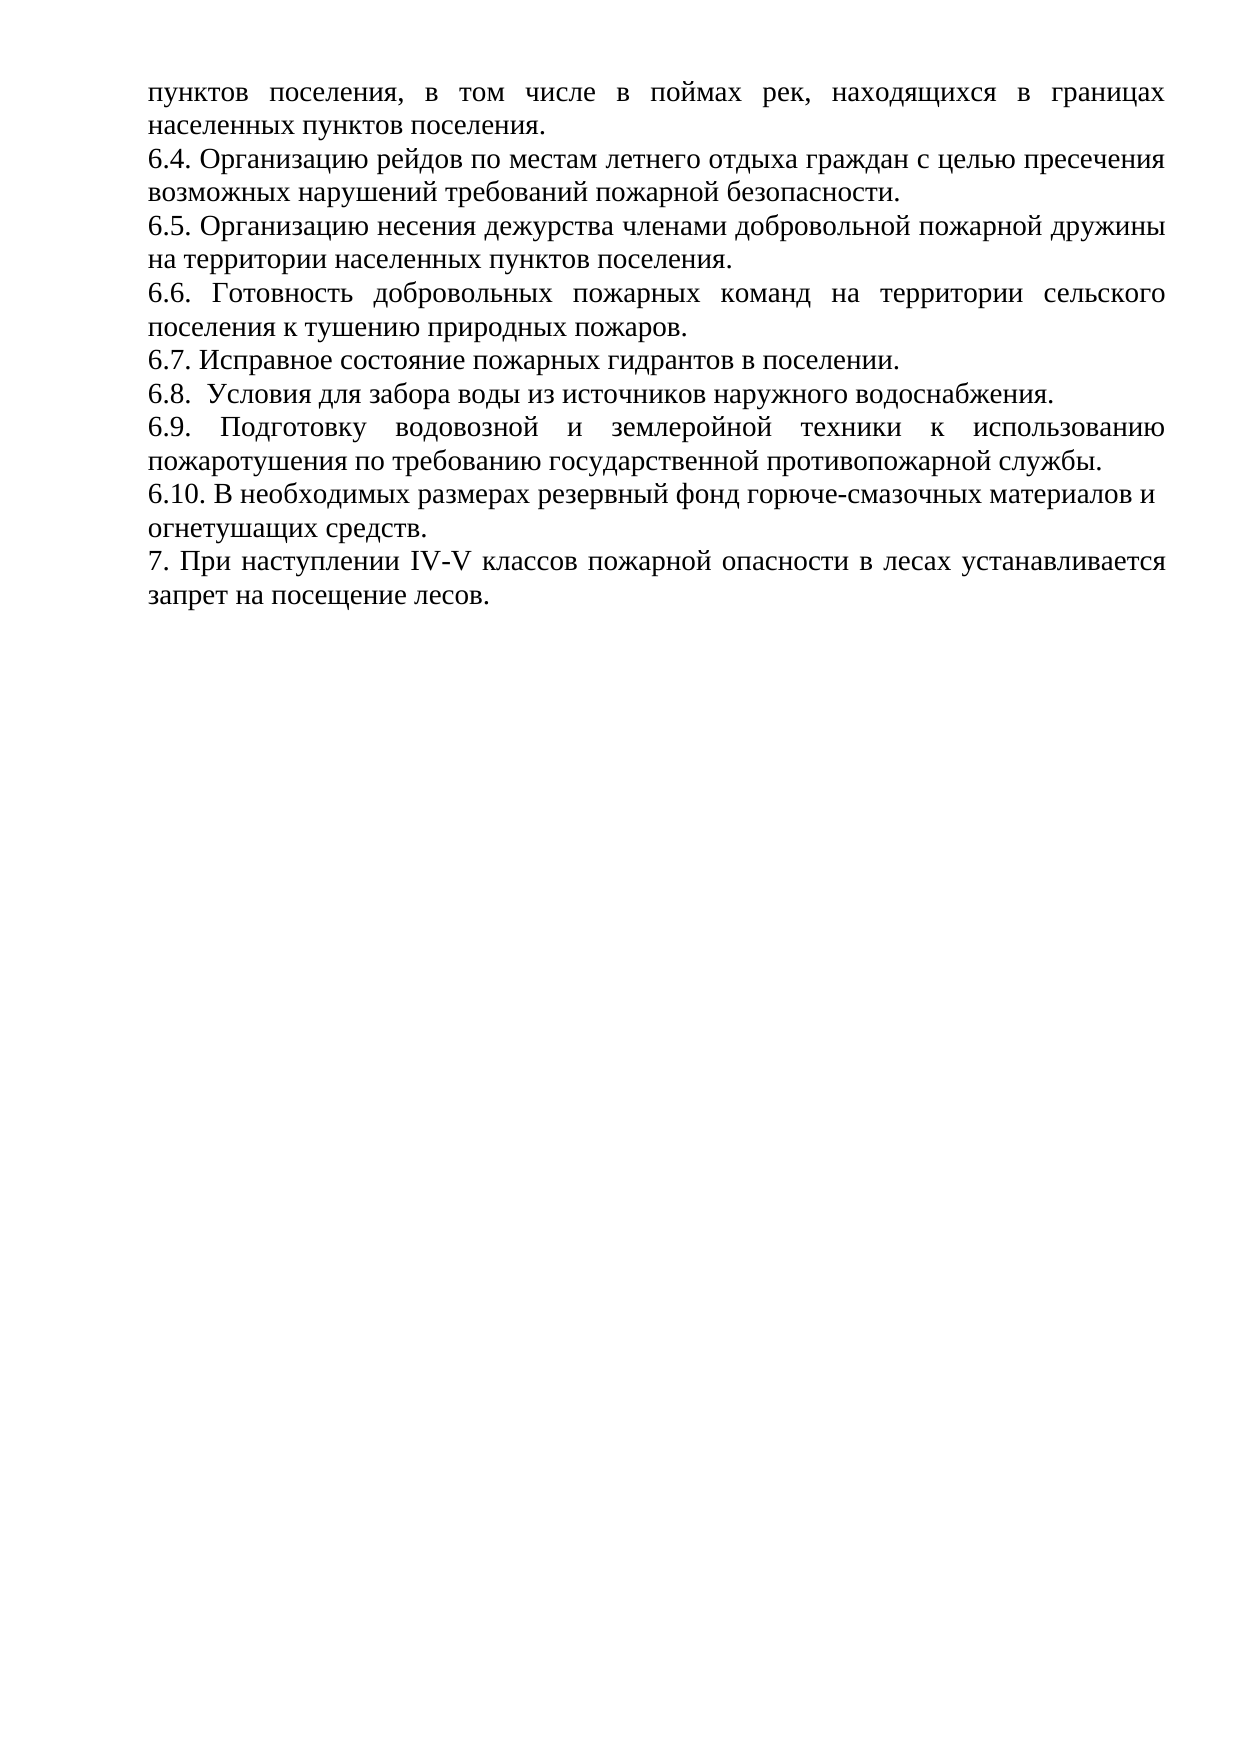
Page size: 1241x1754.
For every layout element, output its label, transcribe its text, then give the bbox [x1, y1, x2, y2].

text 6.8. Условия для забора воды из источников наружного водоснабжения. [148, 376, 1167, 409]
text 6.5. Организацию несения дежурства членами добровольной пожарной дружины на территории населенных пунктов поселения. [148, 208, 1167, 275]
text 6.9. Подготовку водовозной и землеройной техники к использованию пожаротушения по требованию государственной противопожарной службы. [148, 409, 1167, 476]
text 6.7. Исправное состояние пожарных гидрантов в поселении. [148, 342, 1167, 376]
text 6.10. В необходимых размерах резервный фонд горюче-смазочных материалов и огнетушащих средств. [148, 476, 1167, 543]
text 6.4. Организацию рейдов по местам летнего отдыха граждан с целью пресечения возможных нарушений требований пожарной безопасности. [148, 141, 1167, 208]
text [148, 74, 1167, 141]
text 6.6. Готовность добровольных пожарных команд на территории сельского поселения к тушению природных пожаров. [148, 275, 1167, 342]
text 7. При наступлении IV-V классов пожарной опасности в лесах устанавливается запрет на посещение лесов. [148, 543, 1167, 611]
